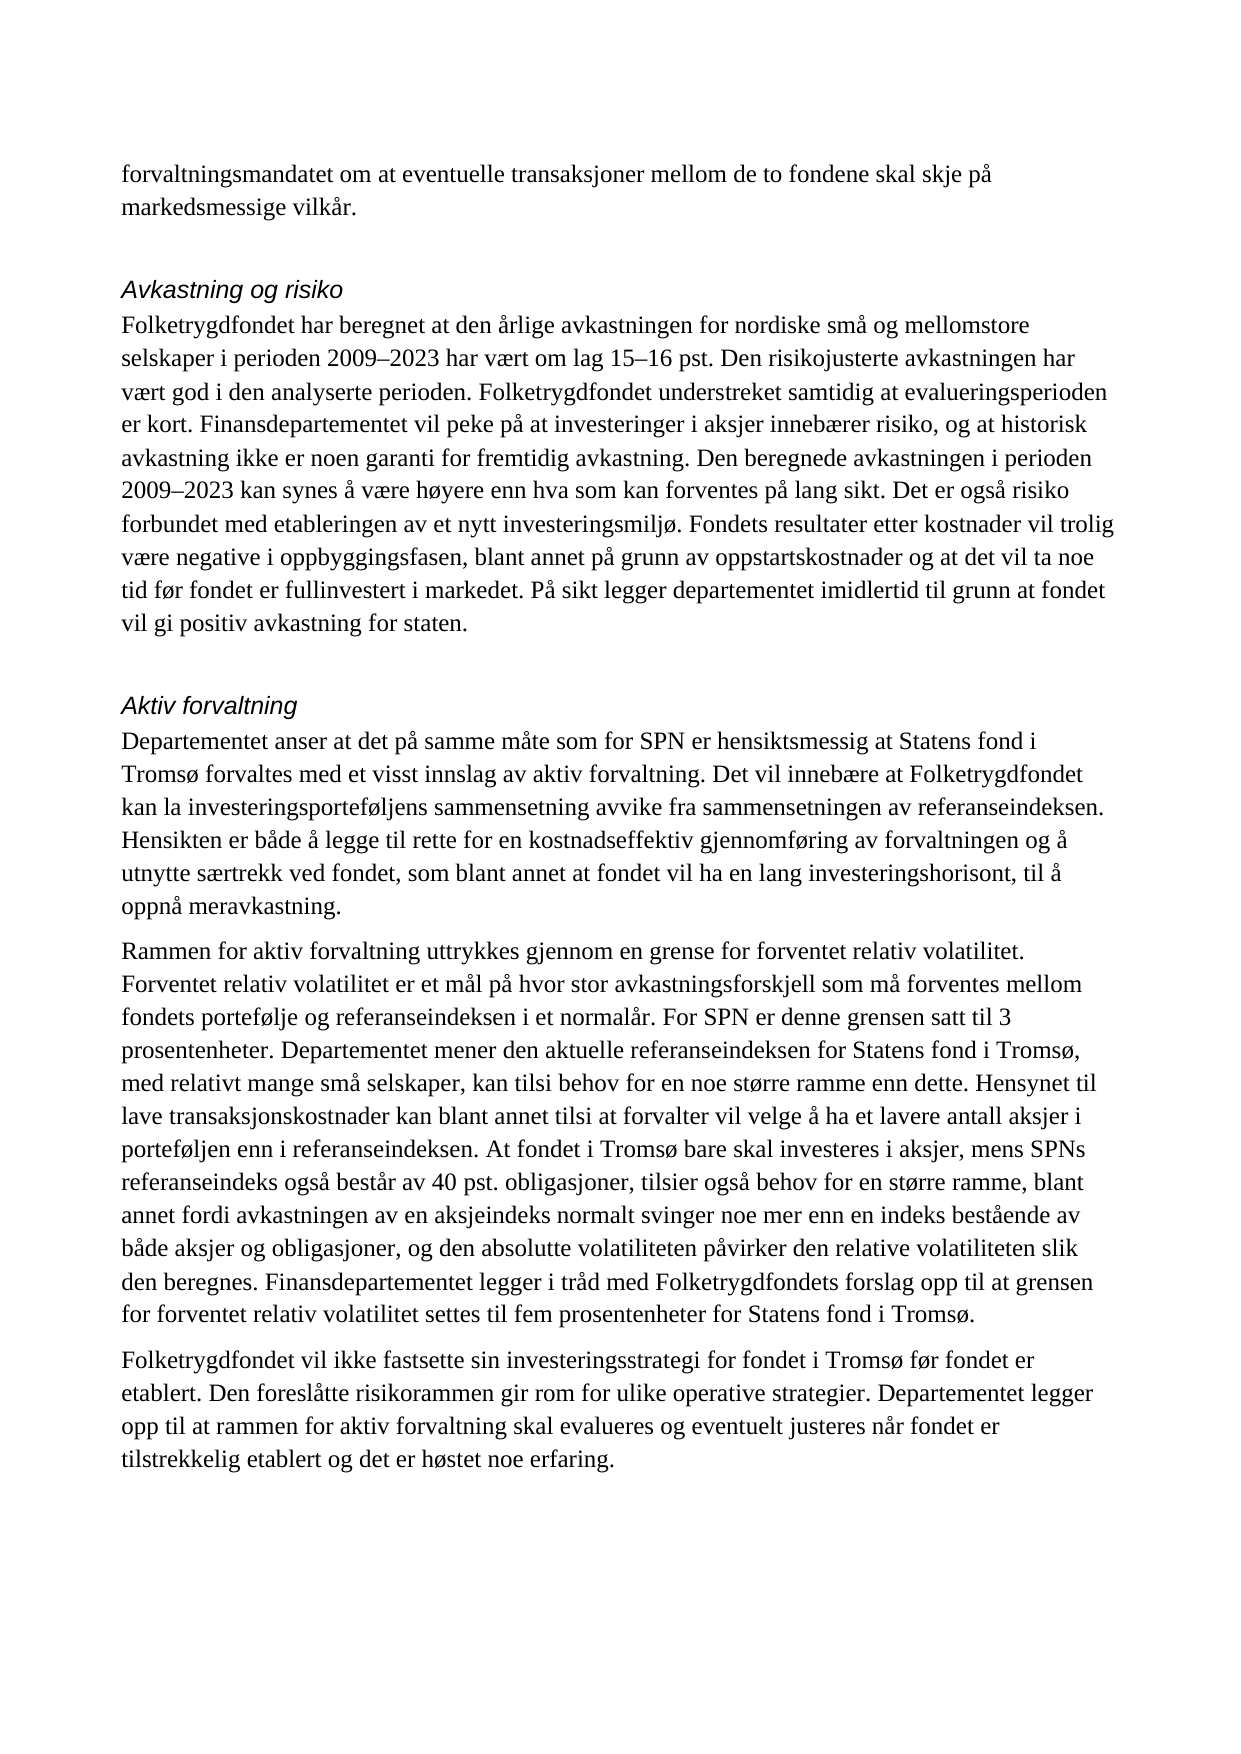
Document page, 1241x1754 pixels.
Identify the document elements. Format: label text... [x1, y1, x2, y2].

text Folketrygdfondet vil ikke fastsette sin investeringsstrategi for fondet i Tromsø før fondet er etablert. Den foreslåtte risikorammen gir rom for ulike operative strategier. Departementet legger opp til at rammen for aktiv forvaltning skal evalueres og eventuelt justeres når fondet er tilstrekkelig etablert og det er høstet noe erfaring. [121, 1345, 1119, 1473]
text Folketrygdfondet har beregnet at den årlige avkastningen for nordiske små og mellomstore selskaper i perioden 2009–2023 har vært om lag 15–16 pst. Den risikojusterte avkastningen har vært god i den analyserte perioden. Folketrygdfondet understreket samtidig at evalueringsperioden er kort. Finansdepartementet vil peke på at investeringer i aksjer innebærer risiko, og at historisk avkastning ikke er noen garanti for fremtidig avkastning. Den beregnede avkastningen i perioden 2009–2023 kan synes å være høyere enn hva som kan forventes på lang sikt. Det er også risiko forbundet med etableringen av et nytt investeringsmiljø. Fondets resultater etter kostnader vil trolig være negative i oppbyggingsfasen, blant annet på grunn av oppstartskostnader og at det vil ta noe tid før fondet er fullinvestert i markedet. På sikt legger departementet imidlertid til grunn at fondet vil gi positiv avkastning for staten. [121, 311, 1119, 636]
text Departementet anser at det på samme måte som for SPN er hensiktsmessig at Statens fond i Tromsø forvaltes med et visst innslag av aktiv forvaltning. Det vil innebære at Folketrygdfondet kan la investeringsporteføljens sammensetning avvike fra sammensetningen av referanseindeksen. Hensikten er både å legge til rette for en kostnadseffektiv gjennomføring av forvaltningen og å utnytte særtrekk ved fondet, som blant annet at fondet vil ha en lang investeringshorisont, til å oppnå meravkastning. [121, 726, 1119, 919]
text Aktiv forvaltning [121, 691, 1119, 719]
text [121, 159, 1119, 221]
text Rammen for aktiv forvaltning uttrykkes gjennom en grense for forventet relativ volatilitet. Forventet relativ volatilitet er et mål på hvor stor avkastningsforskjell som må forventes mellom fondets portefølje og referanseindeksen i et normalår. For SPN er denne grensen satt til 3 prosentenheter. Departementet mener den aktuelle referanseindeksen for Statens fond i Tromsø, med relativt mange små selskaper, kan tilsi behov for en noe større ramme enn dette. Hensynet til lave transaksjonskostnader kan blant annet tilsi at forvalter vil velge å ha et lavere antall aksjer i porteføljen enn i referanseindeksen. At fondet i Tromsø bare skal investeres i aksjer, mens SPNs referanseindeks også består av 40 pst. obligasjoner, tilsier også behov for en større ramme, blant annet fordi avkastningen av en aksjeindeks normalt svinger noe mer enn en indeks bestående av både aksjer og obligasjoner, og den absolutte volatiliteten påvirker den relative volatiliteten slik den beregnes. Finansdepartementet legger i tråd med Folketrygdfondets forslag opp til at grensen for forventet relativ volatilitet settes til fem prosentenheter for Statens fond i Tromsø. [121, 936, 1119, 1328]
text Avkastning og risiko [121, 276, 1119, 304]
